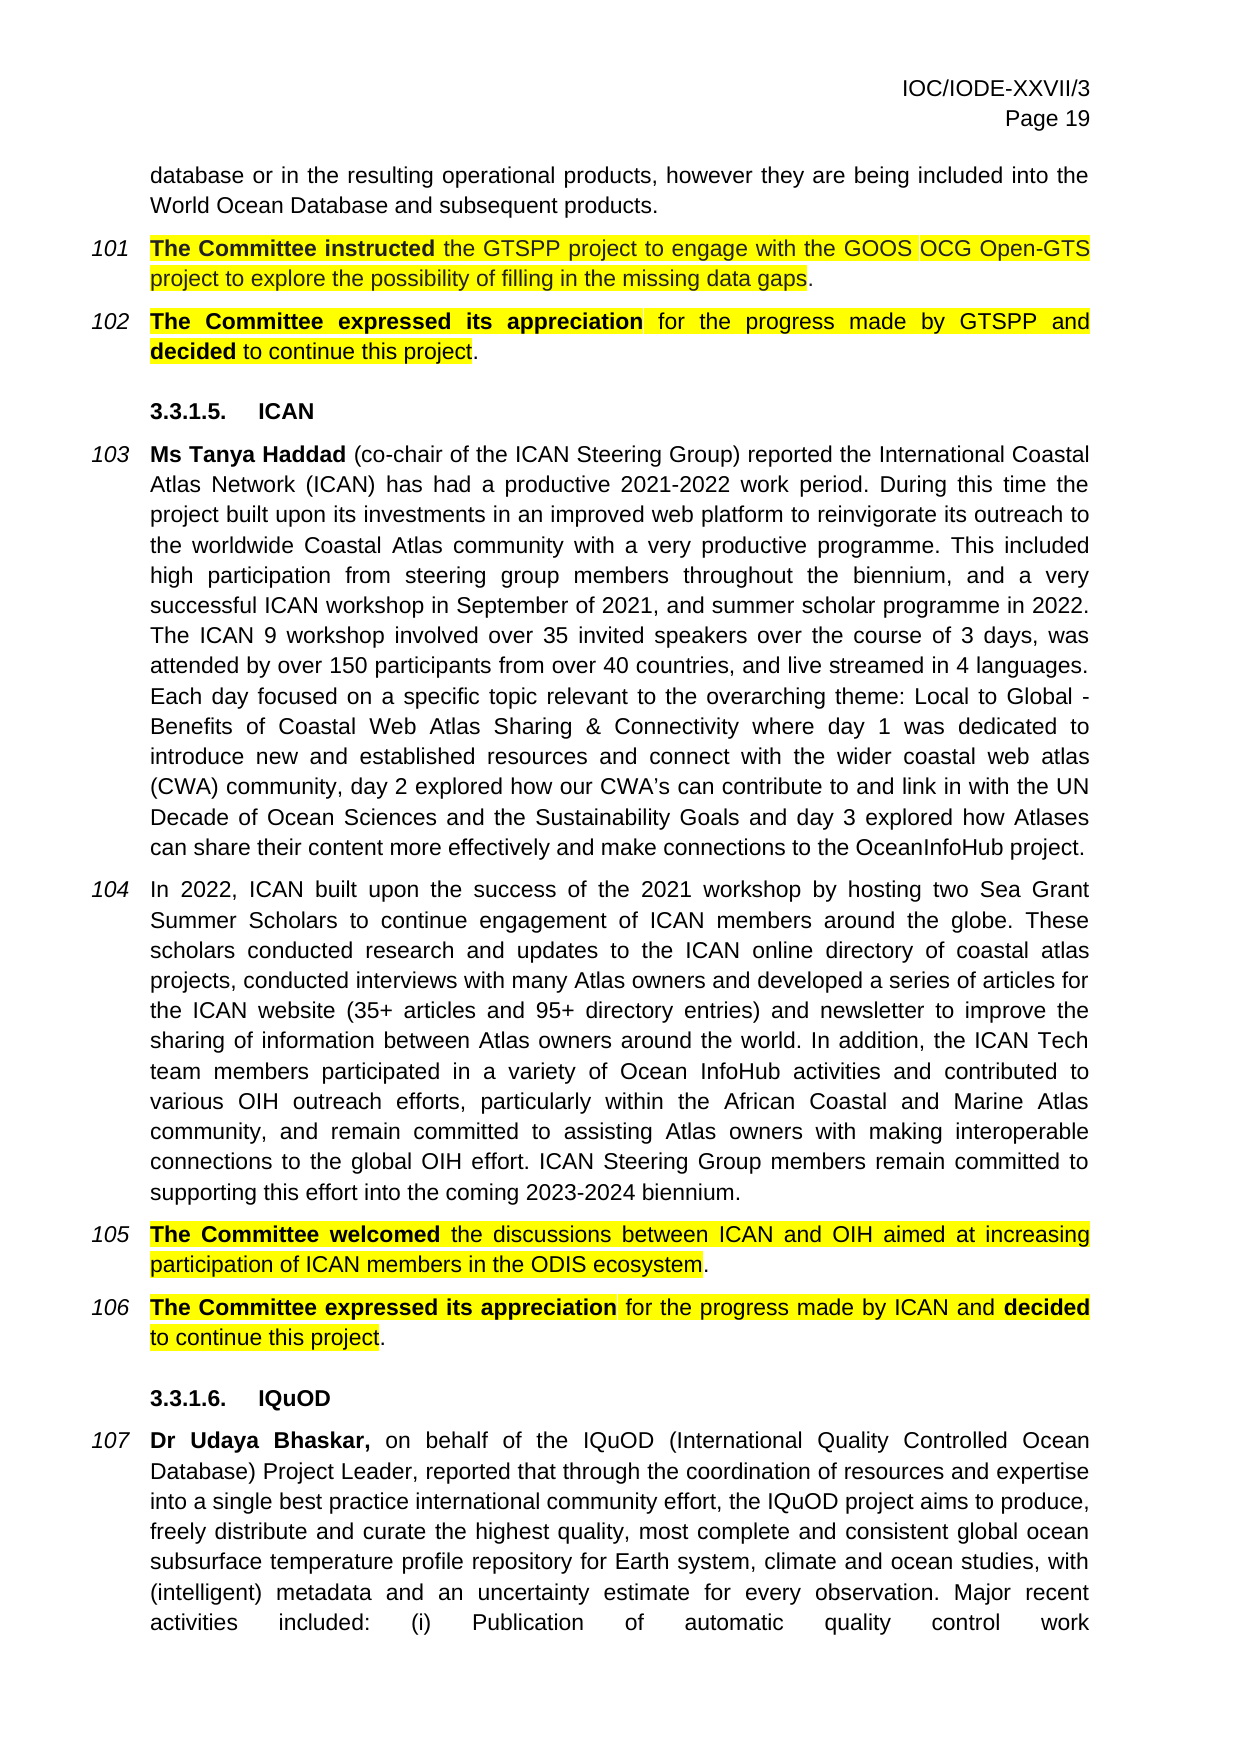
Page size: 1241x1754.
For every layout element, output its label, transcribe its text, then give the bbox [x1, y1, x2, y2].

text Ms Tanya Haddad (co-chair of the ICAN Steering Group) reported the International Coastal Atlas Network (ICAN) has had a productive 2021-2022 work period. During this time the project built upon its investments in an improved web platform to reinvigorate its outreach to the worldwide Coastal Atlas community with a very productive programme. This included high participation from steering group members throughout the biennium, and a very successful ICAN workshop in September of 2021, and summer scholar programme in 2022. The ICAN 9 workshop involved over 35 invited speakers over the course of 3 days, was attended by over 150 participants from over 40 countries, and live streamed in 4 languages. Each day focused on a specific topic relevant to the overarching theme: Local to Global - Benefits of Coastal Web Atlas Sharing & Connectivity where day 1 was dedicated to introduce new and established resources and connect with the wider coastal web atlas (CWA) community, day 2 explored how our CWA’s can contribute to and link in with the UN Decade of Ocean Sciences and the Sustainability Goals and day 3 explored how Atlases can share their content more effectively and make connections to the OceanInfoHub project. [91, 441, 1090, 860]
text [91, 1427, 1090, 1635]
text The Committee instructed the GTSPP project to engage with the GOOS OCG Open-GTS project to explore the possibility of filling in the missing data gaps. [91, 235, 1090, 291]
text 3.3.1.5. ICAN [150, 398, 1090, 424]
text The Committee expressed its appreciation for the progress made by ICAN and decided to continue this project. [91, 1294, 1090, 1351]
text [91, 162, 1090, 218]
text In 2022, ICAN built upon the success of the 2021 workshop by hosting two Sea Grant Summer Scholars to continue engagement of ICAN members around the globe. These scholars conducted research and updates to the ICAN online directory of coastal atlas projects, conducted interviews with many Atlas owners and developed a series of articles for the ICAN website (35+ articles and 95+ directory entries) and newsletter to improve the sharing of information between Atlas owners around the world. In addition, the ICAN Tech team members participated in a variety of Ocean InfoHub activities and contributed to various OIH outreach efforts, particularly within the African Coastal and Marine Atlas community, and remain committed to assisting Atlas owners with making interoperable connections to the global OIH effort. ICAN Steering Group members remain committed to supporting this effort into the coming 2023-2024 biennium. [91, 876, 1090, 1205]
text The Committee welcomed the discussions between ICAN and OIH aimed at increasing participation of ICAN members in the ODIS ecosystem. [91, 1221, 1090, 1278]
text 3.3.1.6. IQuOD [150, 1385, 1090, 1411]
text The Committee expressed its appreciation for the progress made by GTSPP and decided to continue this project. [91, 308, 1090, 364]
